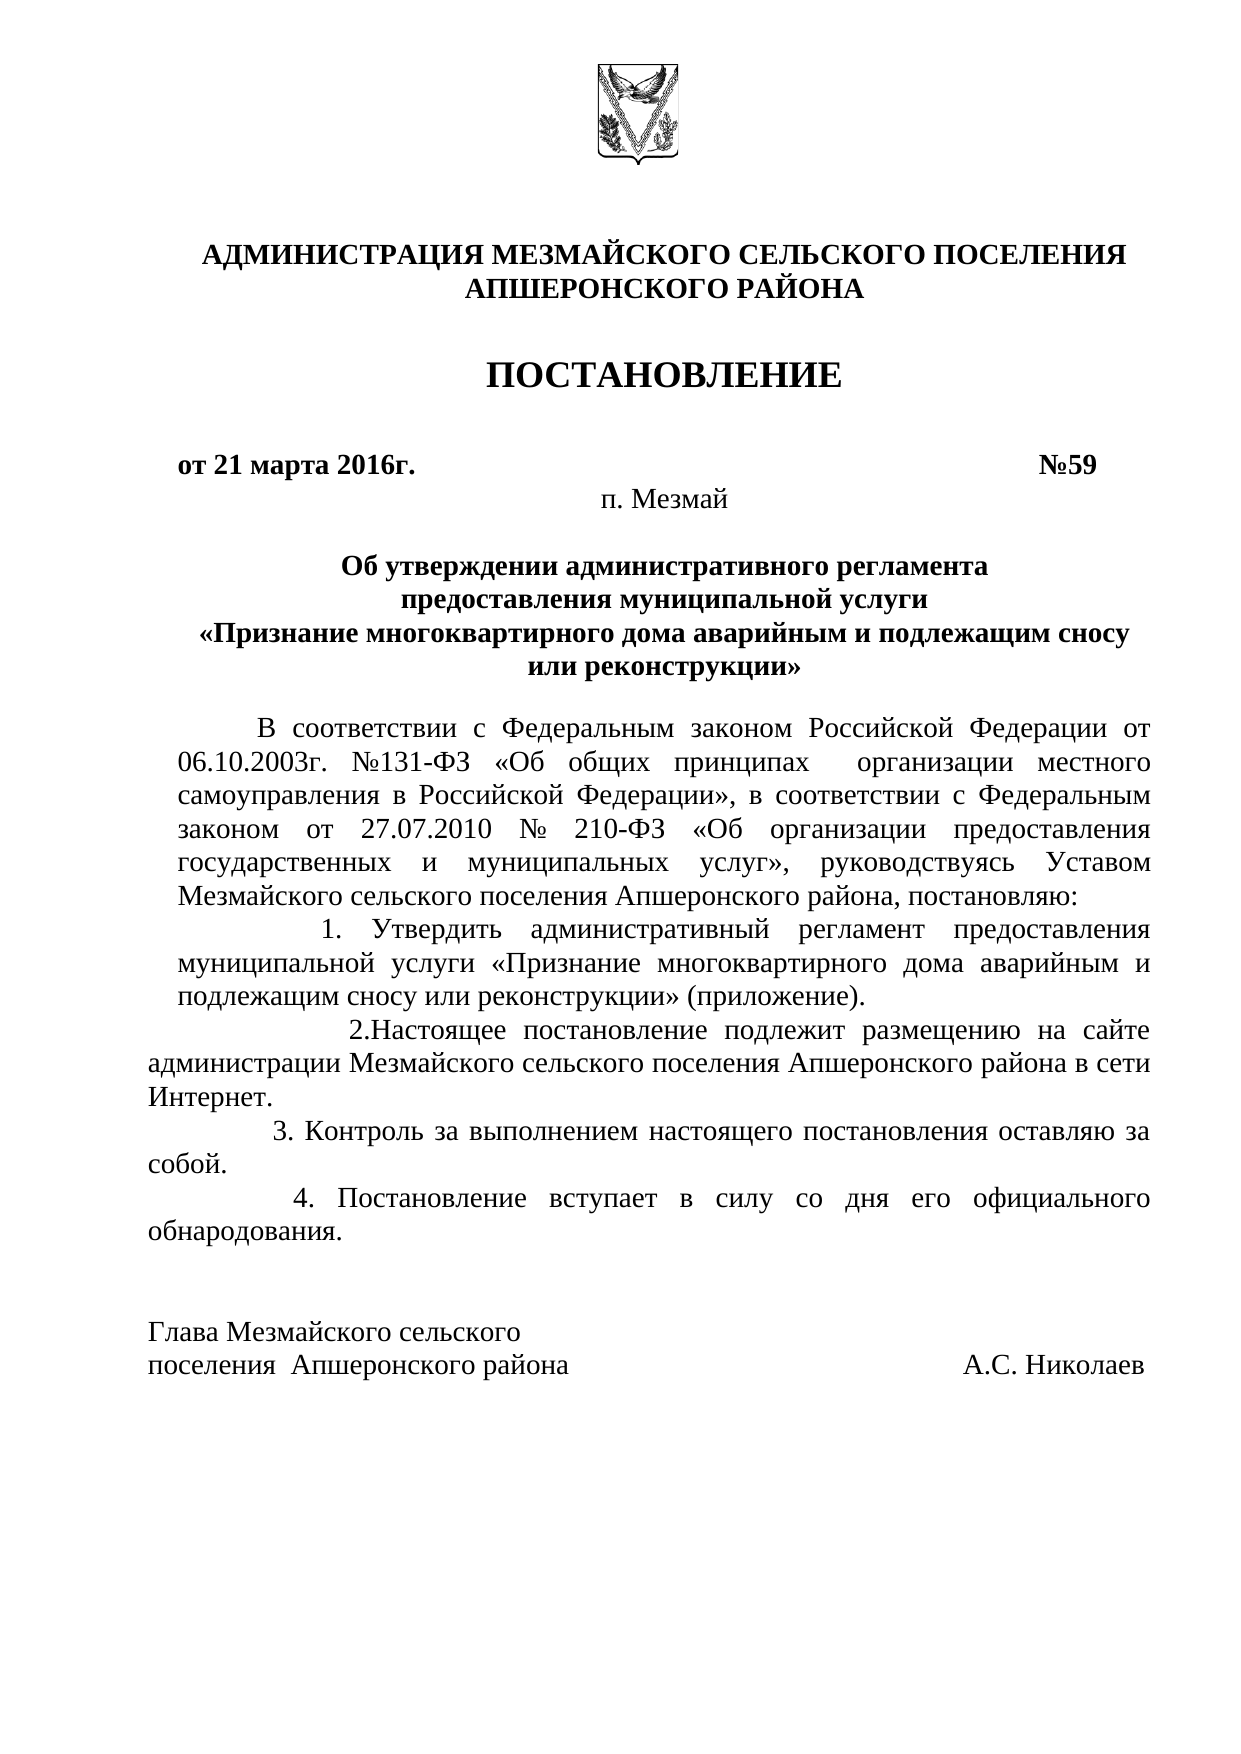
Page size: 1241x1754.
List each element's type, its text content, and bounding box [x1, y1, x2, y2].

text предоставления муниципальной услуги [177, 581, 1152, 615]
text Об утверждении административного регламента [177, 548, 1152, 581]
picture [597, 64, 679, 165]
text В соответствии с Федеральным законом Российской Федерации от 06.10.2003г. №131-ФЗ «Об общих принципах организации местного самоуправления в Российской Федерации», в соответствии с Федеральным законом от 27.07.2010 № 210-ФЗ «Об организации предоставления государственных и муниципальных услуг», руководствуясь Уставом Мезмайского сельского поселения Апшеронского района, постановляю: [177, 710, 1152, 911]
subtitle ПОСТАНОВЛЕНИЕ [177, 352, 1152, 396]
subtitle АДМИНИСТРАЦИЯ МЕЗМАЙСКОГО СЕЛЬСКОГО ПОСЕЛЕНИЯ АПШЕРОНСКОГО РАЙОНА [177, 237, 1152, 304]
text «Признание многоквартирного дома аварийным и подлежащим сносу или реконструкции» [177, 615, 1152, 682]
text 1. Утвердить административный регламент предоставления муниципальной услуги «Признание многоквартирного дома аварийным и подлежащим сносу или реконструкции» (приложение). [177, 911, 1152, 1012]
text 4. Постановление вступает в силу со дня его официального обнародования. [148, 1180, 1152, 1247]
text 2.Настоящее постановление подлежит размещению на сайте администрации Мезмайского сельского поселения Апшеронского района в сети Интернет. [148, 1012, 1152, 1113]
text поселения Апшеронского района А.С. Николаев [148, 1347, 1152, 1381]
text п. Мезмай [177, 481, 1152, 514]
text 3. Контроль за выполнением настоящего постановления оставляю за собой. [148, 1113, 1152, 1180]
text от 21 марта 2016г. №59 [177, 447, 1152, 481]
text Глава Мезмайского сельского [148, 1314, 1152, 1347]
